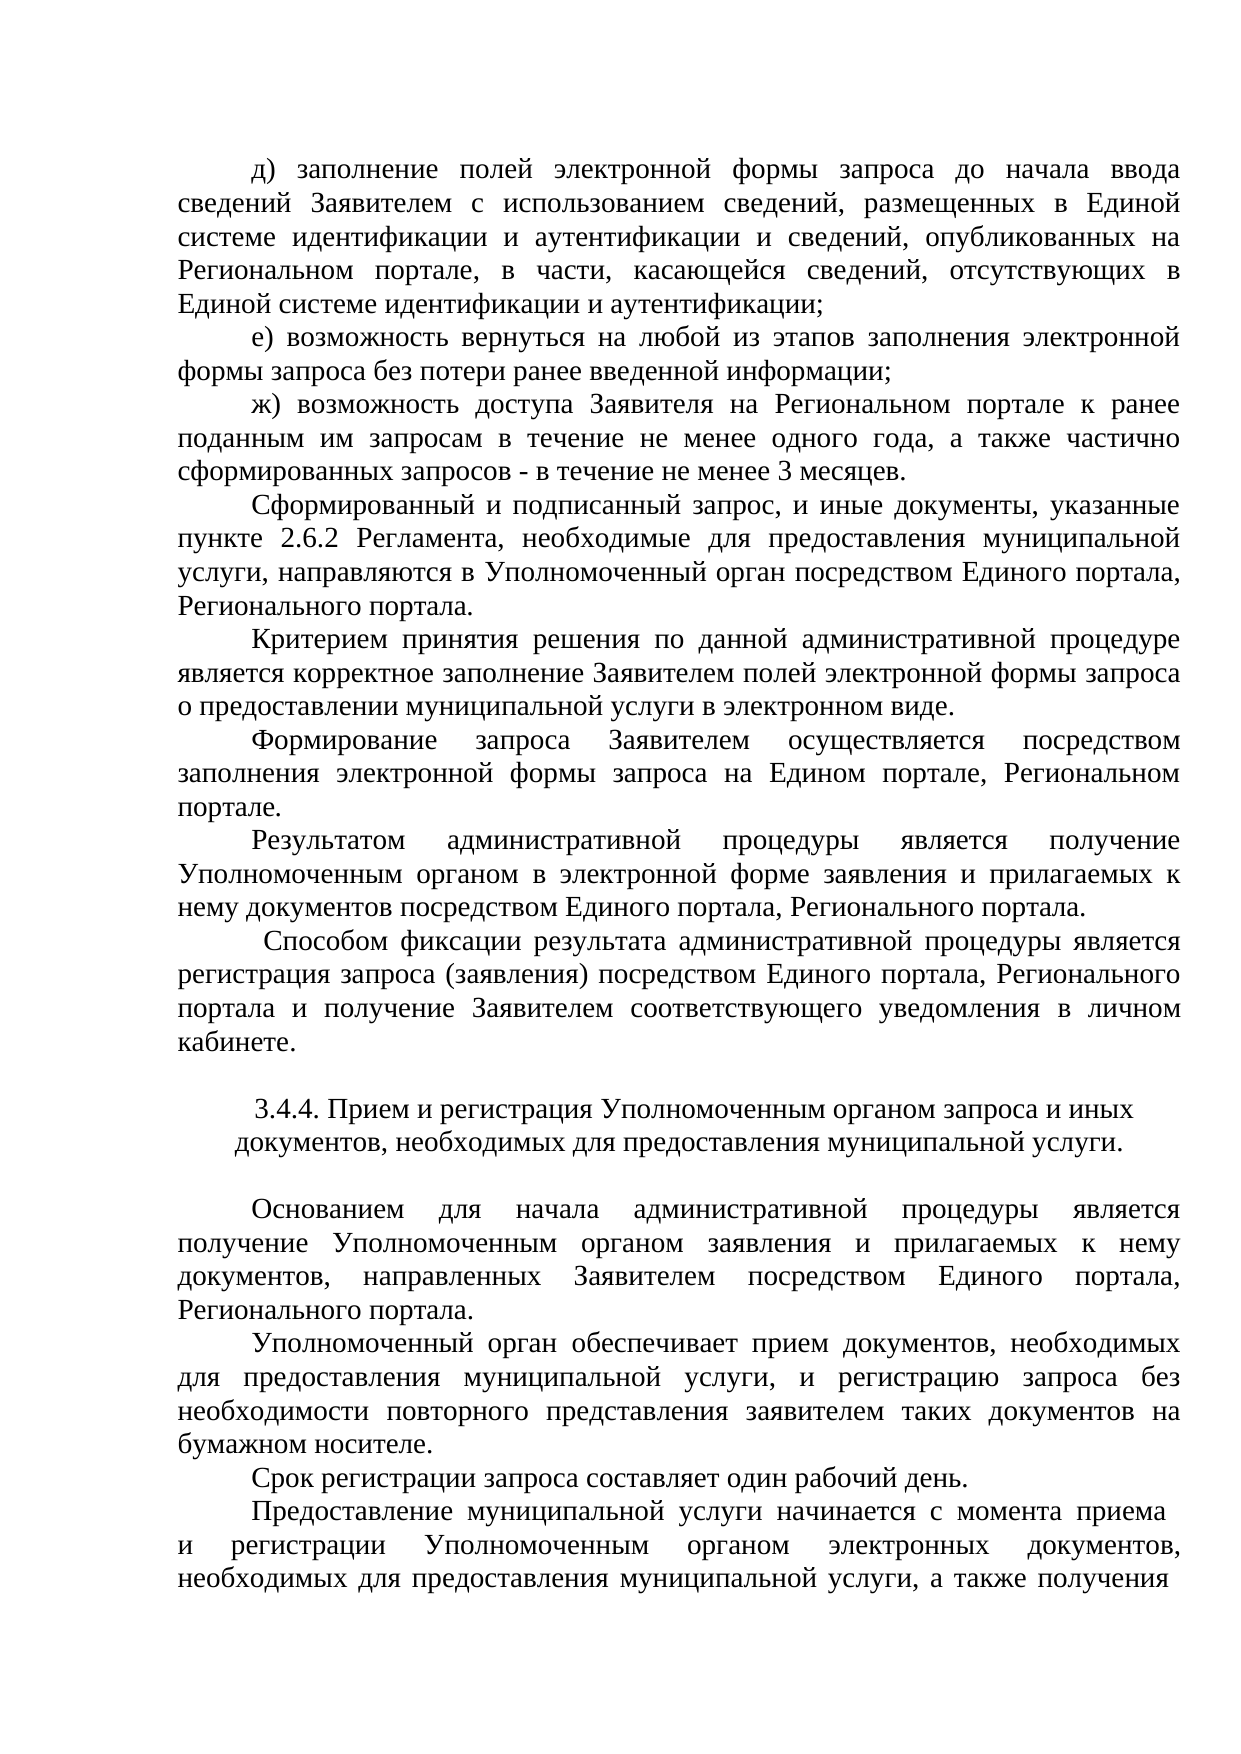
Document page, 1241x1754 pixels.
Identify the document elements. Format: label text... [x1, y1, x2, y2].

text Основанием для начала административной процедуры является получение Уполномоченным органом заявления и прилагаемых к нему документов, направленных Заявителем посредством Единого портала, Регионального портала. [177, 1191, 1181, 1326]
text Критерием принятия решения по данной административной процедуре является корректное заполнение Заявителем полей электронной формы запроса о предоставлении муниципальной услуги в электронном виде. [177, 621, 1181, 722]
text ж) возможность доступа Заявителя на Региональном портале к ранее поданным им запросам в течение не менее одного года, а также частично сформированных запросов - в течение не менее 3 месяцев. [177, 386, 1181, 487]
text Результатом административной процедуры является получение Уполномоченным органом в электронной форме заявления и прилагаемых к нему документов посредством Единого портала, Регионального портала. [177, 822, 1181, 923]
text 3.4.4. Прием и регистрация Уполномоченным органом запроса и иных документов, необходимых для предоставления муниципальной услуги. [177, 1091, 1181, 1158]
text Формирование запроса Заявителем осуществляется посредством заполнения электронной формы запроса на Едином портале, Региональном портале. [177, 722, 1181, 822]
text Сформированный и подписанный запрос, и иные документы, указанные пункте 2.6.2 Регламента, необходимые для предоставления муниципальной услуги, направляются в Уполномоченный орган посредством Единого портала, Регионального портала. [177, 487, 1181, 621]
text е) возможность вернуться на любой из этапов заполнения электронной формы запроса без потери ранее введенной информации; [177, 319, 1181, 386]
text Уполномоченный орган обеспечивает прием документов, необходимых для предоставления муниципальной услуги, и регистрацию запроса без необходимости повторного представления заявителем таких документов на бумажном носителе. [177, 1326, 1181, 1460]
text Срок регистрации запроса составляет один рабочий день. [177, 1460, 1181, 1493]
text Способом фиксации результата административной процедуры является регистрация запроса (заявления) посредством Единого портала, Регионального портала и получение Заявителем соответствующего уведомления в личном кабинете. [177, 923, 1181, 1057]
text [177, 1493, 1181, 1594]
text д) заполнение полей электронной формы запроса до начала ввода сведений Заявителем с использованием сведений, размещенных в Единой системе идентификации и аутентификации и сведений, опубликованных на Региональном портале, в части, касающейся сведений, отсутствующих в Единой системе идентификации и аутентификации; [177, 152, 1181, 319]
